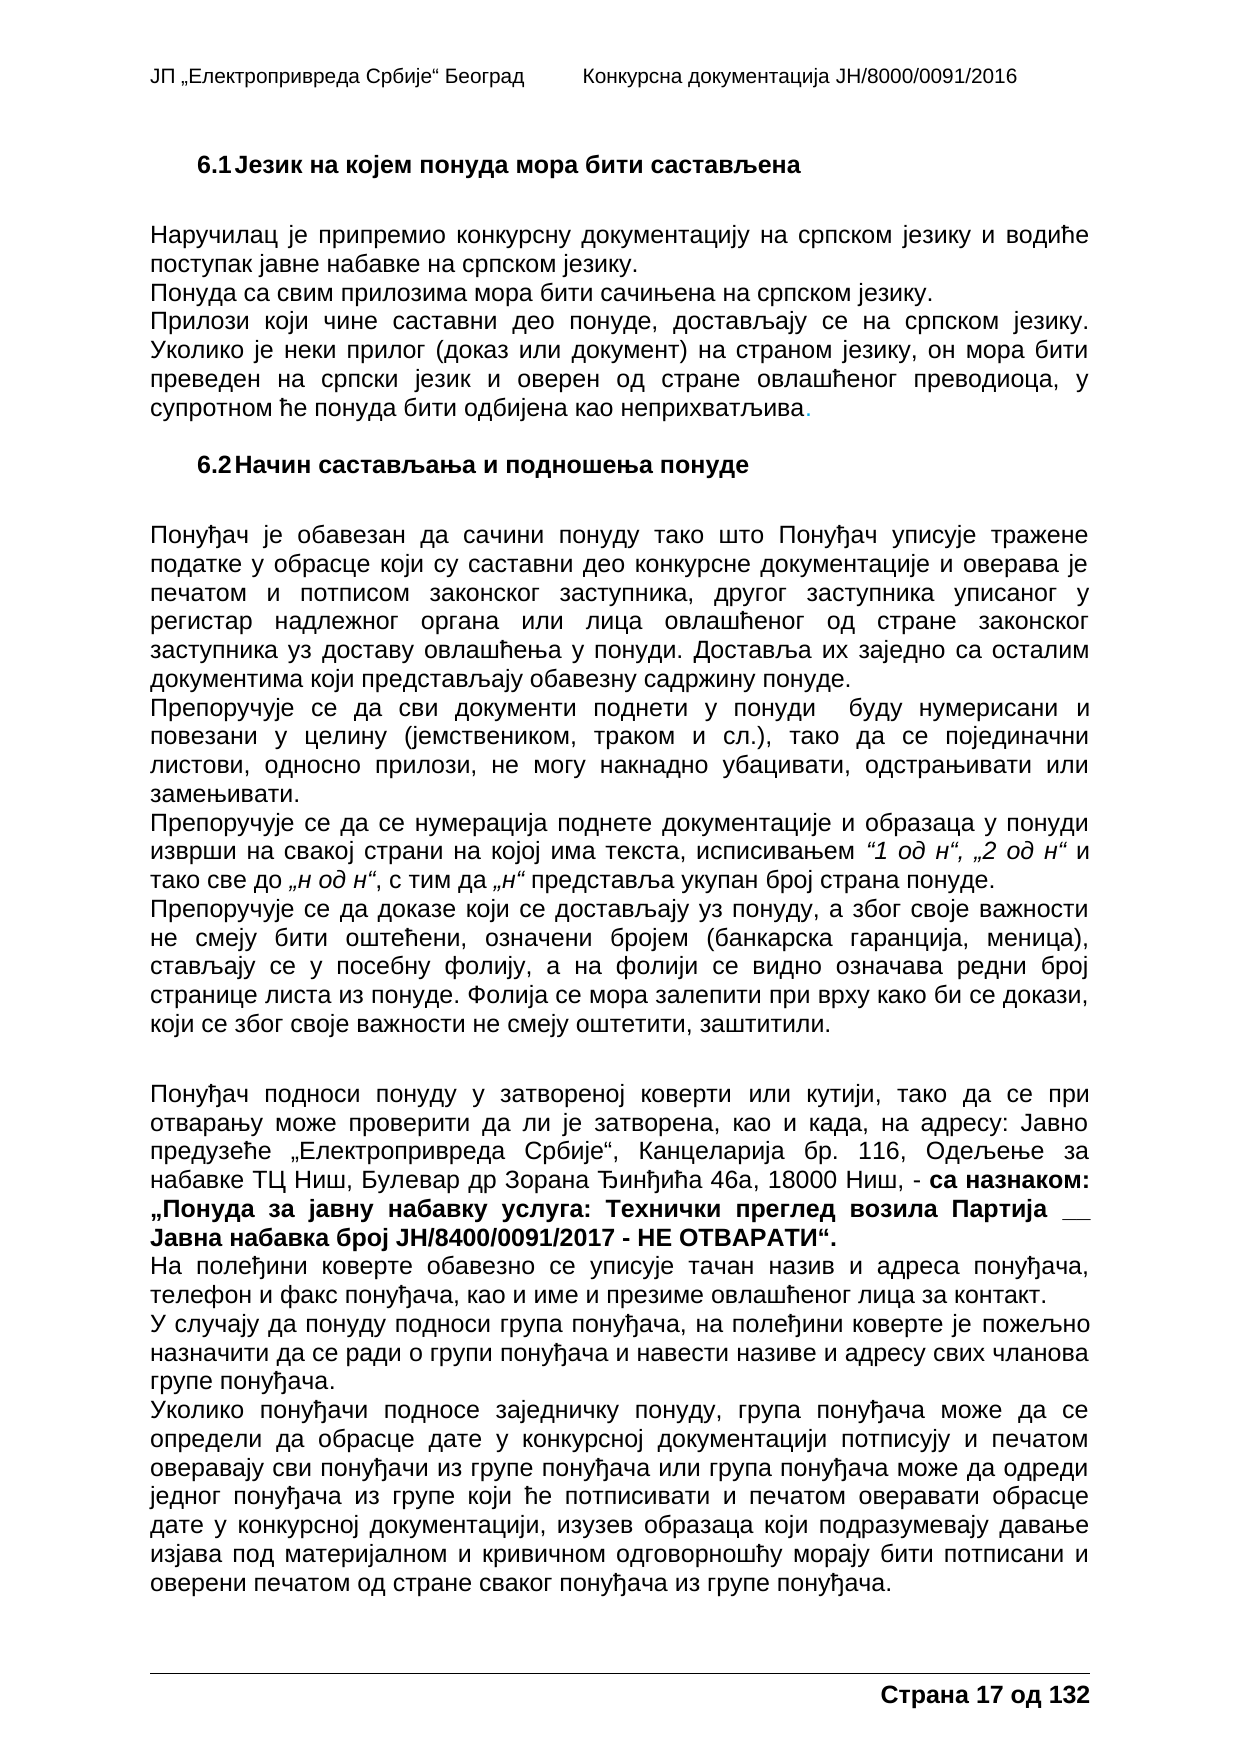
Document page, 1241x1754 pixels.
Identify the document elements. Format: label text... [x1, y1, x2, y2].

text Наручилац је припремио конкурсну документацију на српском језику и водиће поступак јавне набавке на српском језику. [150, 220, 1090, 277]
list Начин састављања и подношења понуде [197, 450, 1090, 479]
text Прилози који чине саставни део понуде, достављају се на српском језику. Уколико је неки прилог (доказ или документ) на страном језику, он мора бити преведен на српски језик и оверен од стране овлашћеног преводиоца, у супротном ће понуда бити одбијена као неприхватљива. [150, 306, 1090, 421]
text Препоручује се да доказе који се достављају уз понуду, а због своје важности не смеју бити оштећени, означени бројем (банкарска гаранција, меница), стављају се у посебну фолију, а на фолији се видно означава редни број странице листа из понуде. Фолија се мора залепити при врху како би се докази, који се због своје важности не смеју оштетити, заштитили. [150, 894, 1090, 1037]
text Препоручује се да сви документи поднети у понуди буду нумерисани и повезани у целину (јемствеником, траком и сл.), тако да се појединачни листови, односно прилози, не могу накнадно убацивати, одстрањивати или замењивати. [150, 692, 1090, 807]
text Уколико понуђачи подносе заједничку понуду, група понуђача може да се определи да обрасце дате у конкурсној документацији потписују и печатом оверавају сви понуђачи из групе понуђача или група понуђача може да одреди једног понуђача из групе који ће потписивати и печатом оверавати обрасце дате у конкурсној документацији, изузев образаца који подразумевају давање изјава под материјалном и кривичном одговорношћу морају бити потписани и оверени печатом од стране сваког понуђача из групе понуђача. [150, 1395, 1090, 1596]
text На полеђини коверте обавезно се уписује тачан назив и адреса понуђача, телефон и факс понуђача, као и име и презиме овлашћеног лица за контакт. [150, 1251, 1090, 1309]
text Понуђач подноси понуду у затвореној коверти или кутији, тако да се при отварању може проверити да ли је затворена, као и када, на адресу: Јавно предузеће „Електропривреда Србије“, Канцеларија бр. 116, Одељење за набавке ТЦ Ниш, Булeвар др Зорана Ђинђића 46а, 18000 Ниш, - са назнаком: „Понуда за јавну набавку услуга: Технички преглед возила Партија __ Јавна набавка број ЈН/8400/0091/2017 - НЕ ОТВАРАТИ“. [150, 1079, 1090, 1251]
list Језик на којем понуда мора бити састављена [197, 150, 1090, 179]
text Понуда са свим прилозима мора бити сачињена на српском језику. [150, 277, 1090, 306]
text У случају да понуду подноси група понуђача, на полеђини коверте је пожељно назначити да се ради о групи понуђача и навести називе и адресу свих чланова групе понуђача. [150, 1309, 1090, 1395]
text Понуђач је обавезан да сачини понуду тако што Понуђач уписује тражене податке у обрасце који су саставни део конкурсне документације и оверава је печатом и потписом законског заступника, другог заступника уписаног у регистар надлежног органа или лица овлашћеног од стране законског заступника уз доставу овлашћења у понуди. Доставља их заједно са осталим документима који представљају обавезну садржину понуде. [150, 520, 1090, 692]
text Препоручује се да се нумерација поднете документације и образаца у понуди изврши на свакоj страни на којој има текста, исписивањем “1 од н“, „2 од н“ и тако све до „н од н“, с тим да „н“ представља укупан број страна понуде. [150, 807, 1090, 894]
